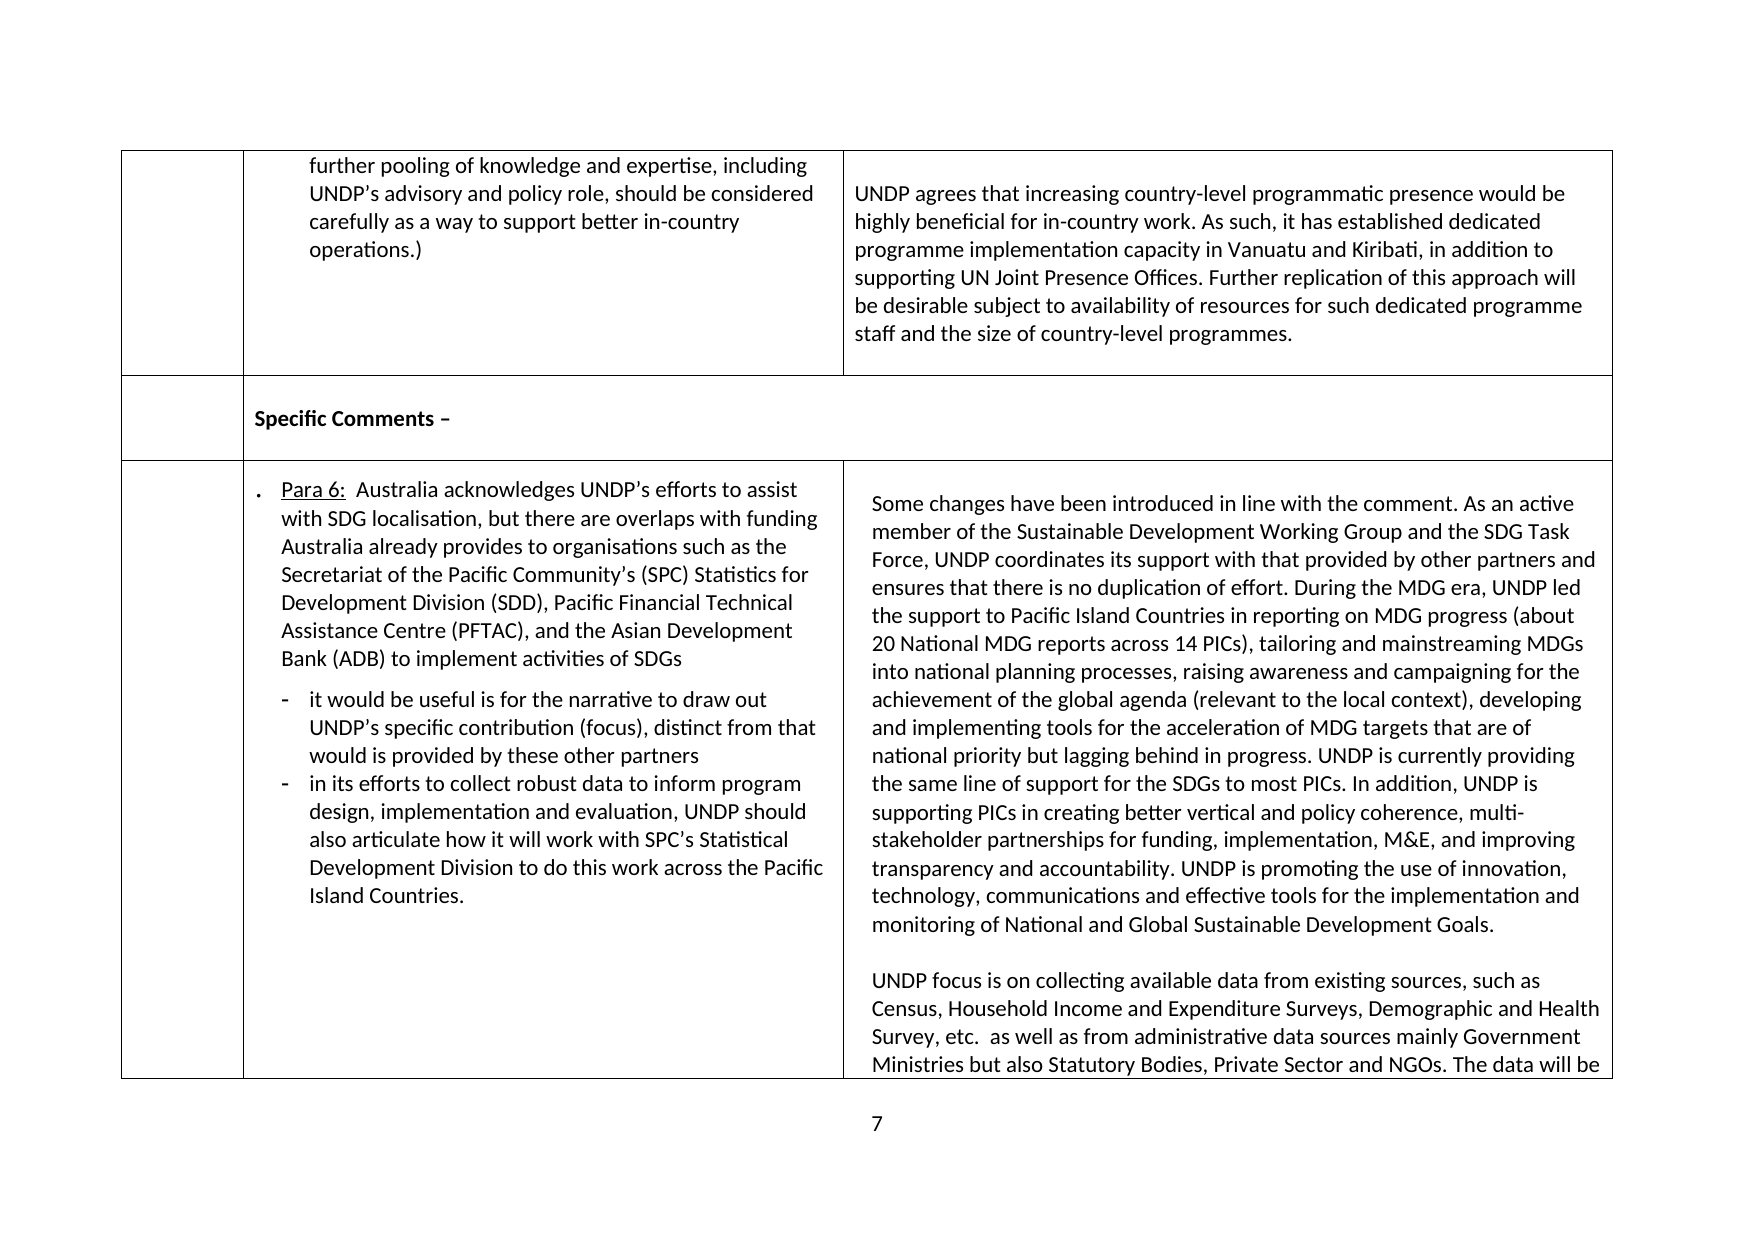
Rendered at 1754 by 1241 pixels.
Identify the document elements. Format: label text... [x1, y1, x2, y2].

table_cell [122, 151, 243, 375]
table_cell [844, 151, 1612, 375]
table_cell Specific Comments – [244, 376, 1612, 460]
table_cell [122, 461, 243, 1078]
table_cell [844, 461, 1612, 1078]
table_cell [122, 376, 243, 460]
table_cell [244, 151, 843, 375]
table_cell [244, 461, 843, 1078]
